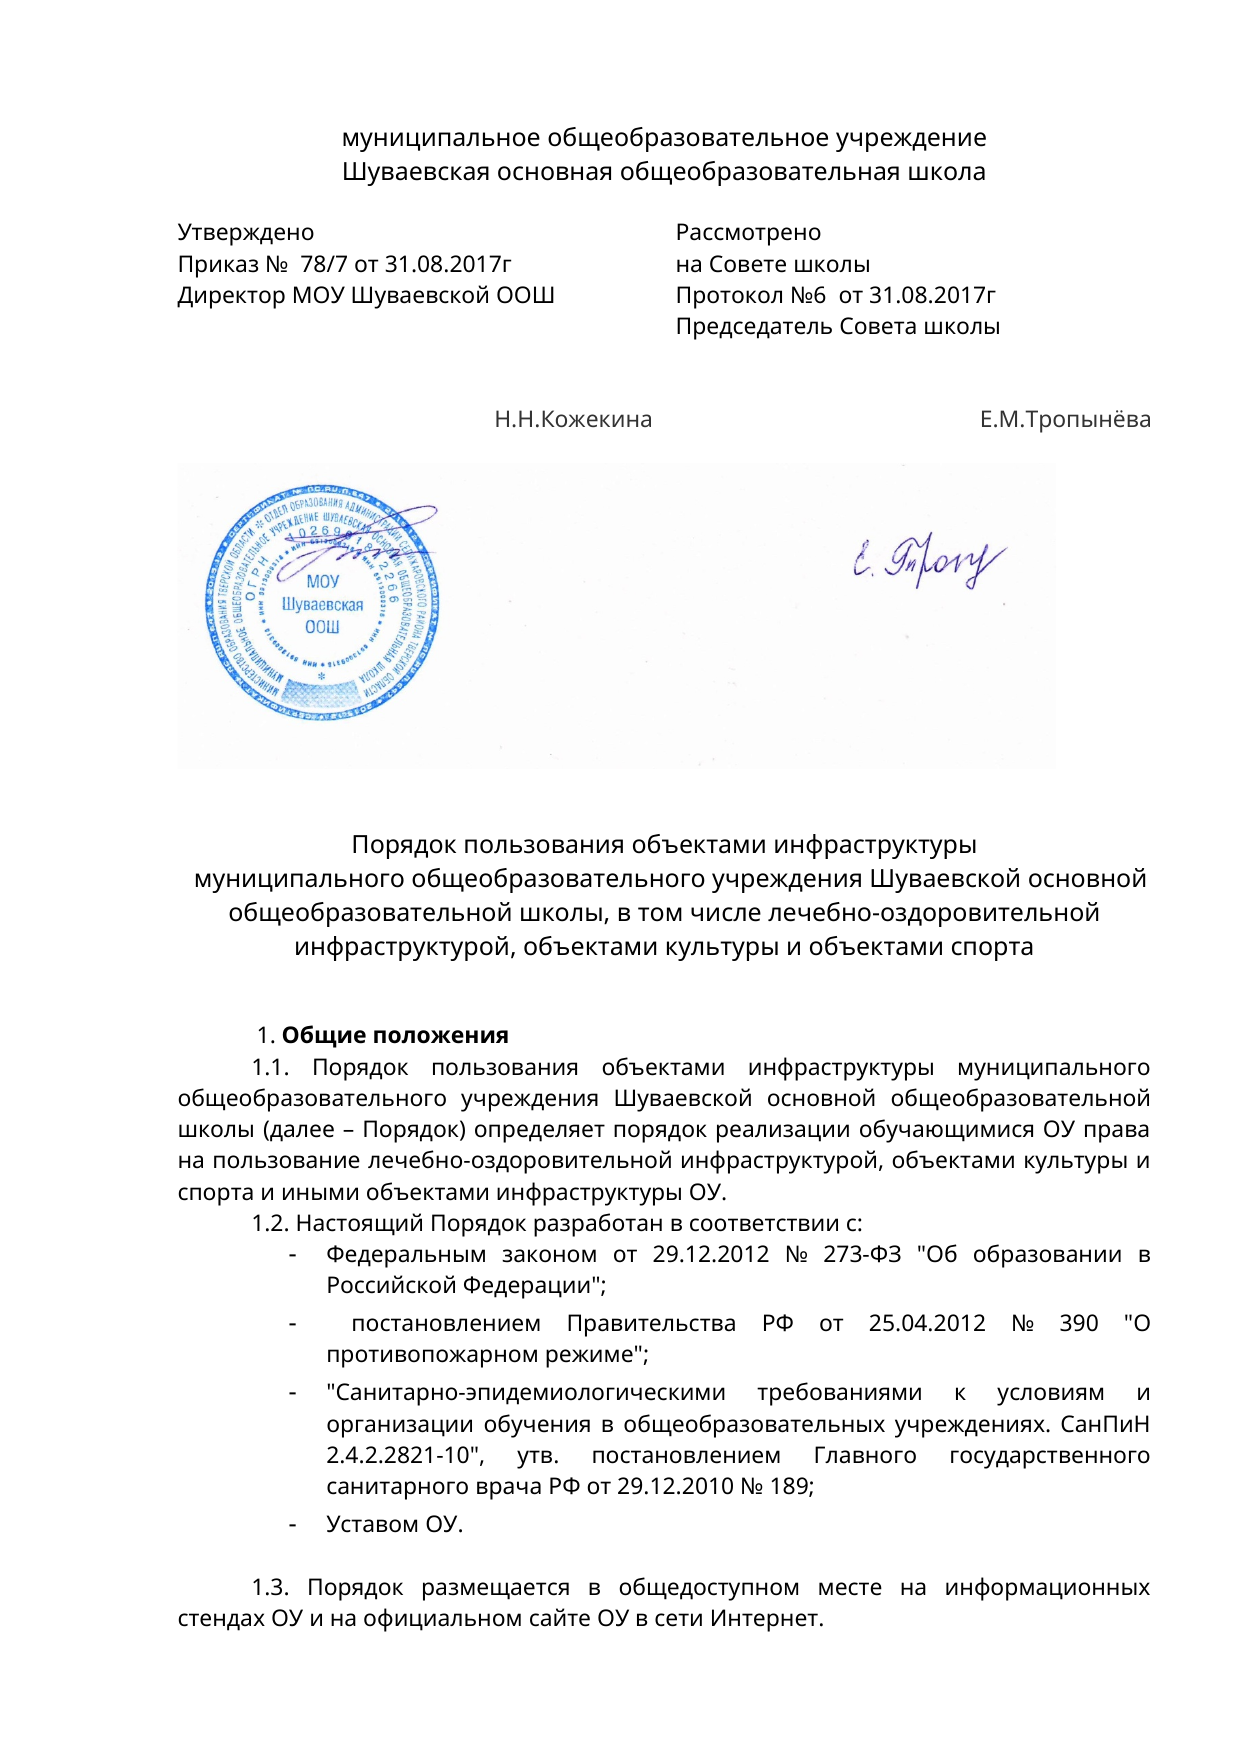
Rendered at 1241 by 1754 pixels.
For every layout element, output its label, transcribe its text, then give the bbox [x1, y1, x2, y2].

picture [177, 463, 1057, 769]
list постановлением Правительства РФ от 25.04.2012 № 390 "О противопожарном режиме"; [288, 1307, 1152, 1369]
text 1. Общие положения [177, 1019, 1152, 1050]
list Федеральным законом от 29.12.2012 № 273-ФЗ "Об образовании в Российской Федерации"; [288, 1238, 1152, 1300]
table_cell Рассмотрено на Совете школы Протокол №6 от 31.08.2017г Председатель Совета школы [665, 216, 1162, 341]
text муниципального общеобразовательного учреждения Шуваевской основной общеобразовательной школы, в том числе лечебно-оздоровительной инфраструктурой, объектами культуры и объектами спорта [177, 861, 1152, 963]
table_header муниципальное общеобразовательное учреждение Шуваевская основная общеобразовательная школа [167, 119, 1162, 215]
table_cell Е.М.Тропынёва [665, 343, 1162, 434]
table_cell Н.Н.Кожекина [167, 343, 664, 434]
table_cell Утверждено Приказ № 78/7 от 31.08.2017г Директор МОУ Шуваевской ООШ [167, 216, 664, 341]
list Уставом ОУ. [288, 1508, 1152, 1539]
text Порядок пользования объектами инфраструктуры [177, 827, 1152, 861]
text 1.2. Настоящий Порядок разработан в соответствии с: [177, 1207, 1152, 1238]
text 1.1. Порядок пользования объектами инфраструктуры муниципального общеобразовательного учреждения Шуваевской основной общеобразовательной школы (далее – Порядок) определяет порядок реализации обучающимися ОУ права на пользование лечебно-оздоровительной инфраструктурой, объектами культуры и спорта и иными объектами инфраструктуры ОУ. [177, 1050, 1152, 1207]
text 1.3. Порядок размещается в общедоступном месте на информационных стендах ОУ и на официальном сайте ОУ в сети Интернет. [177, 1570, 1152, 1633]
list "Санитарно-эпидемиологическими требованиями к условиям и организации обучения в общеобразовательных учреждениях. СанПиН 2.4.2.2821-10", утв. постановлением Главного государственного санитарного врача РФ от 29.12.2010 № 189; [288, 1376, 1152, 1501]
